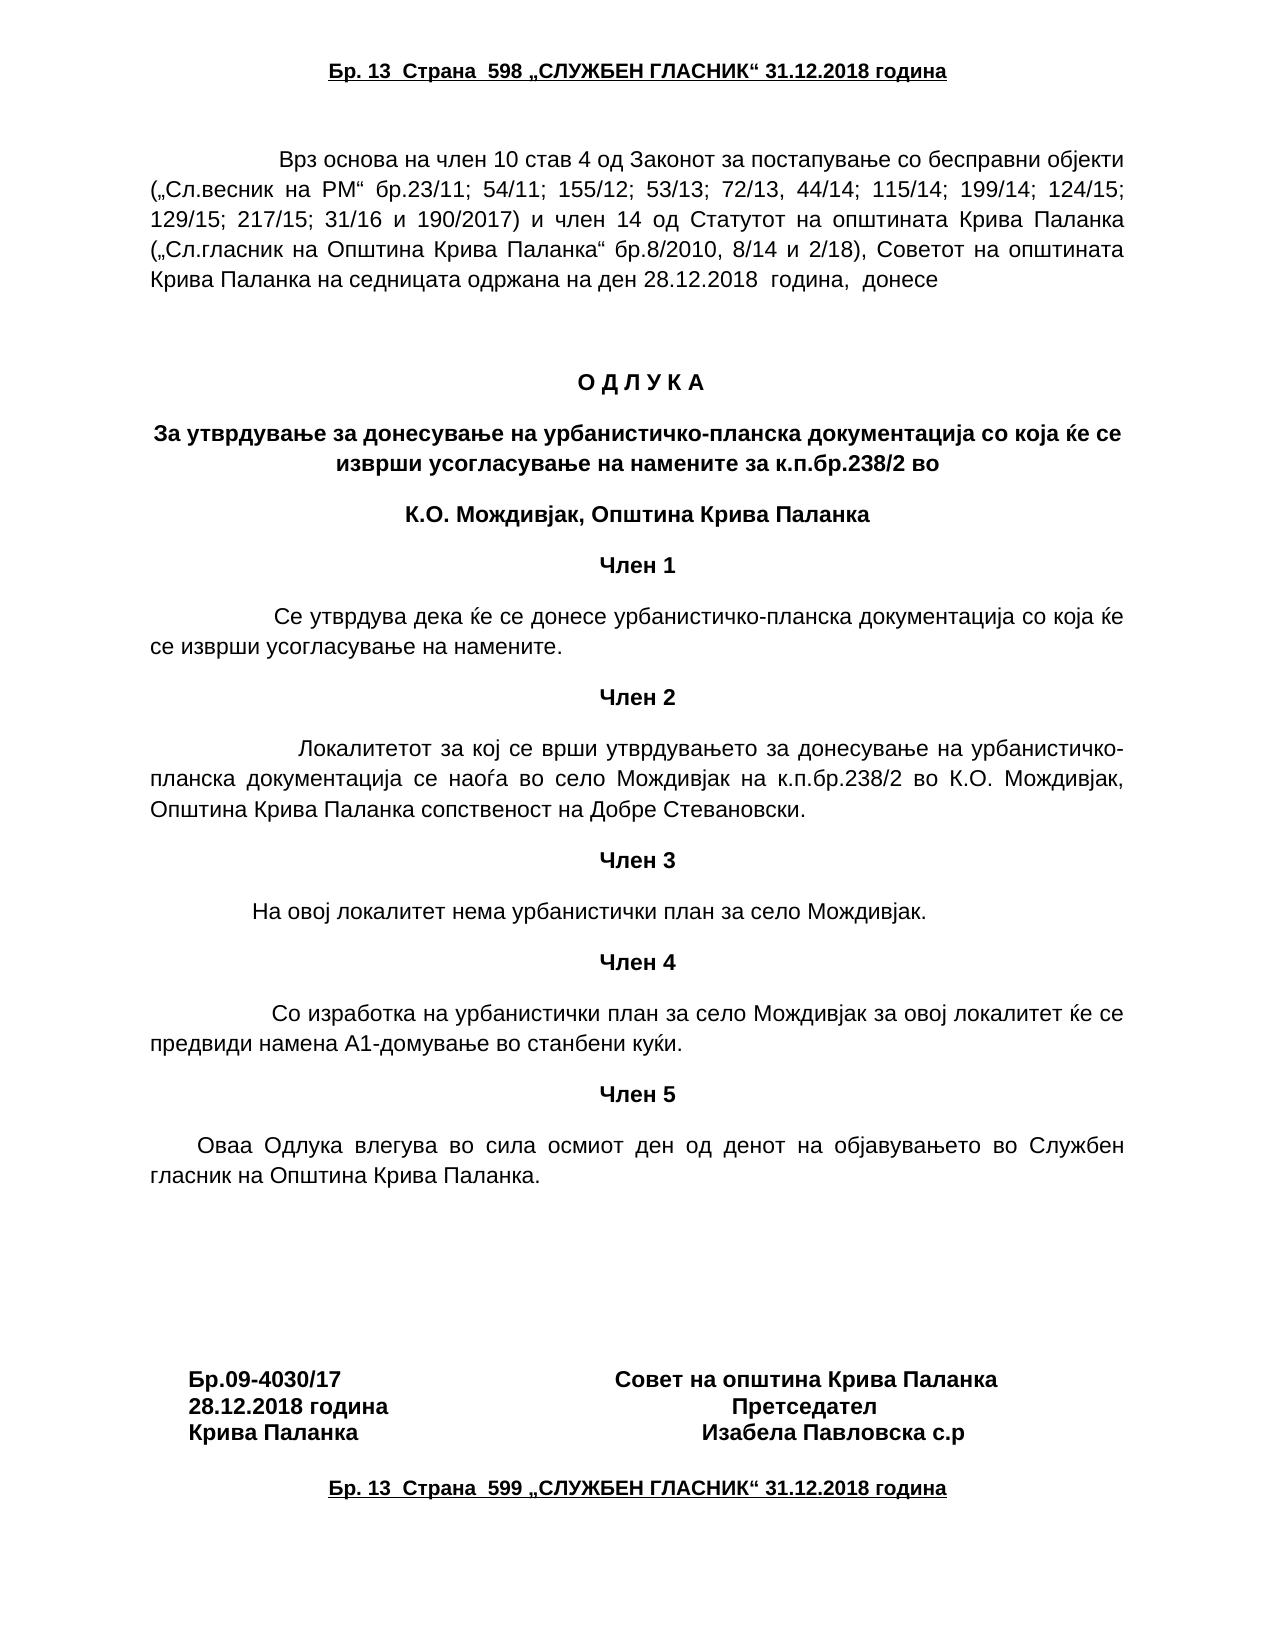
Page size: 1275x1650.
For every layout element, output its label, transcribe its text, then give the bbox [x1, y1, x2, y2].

text 28.12.2018 година Претседател [150, 1393, 1125, 1419]
text Бр. 13 Страна 598 „СЛУЖБЕН ГЛАСНИК“ 31.12.2018 година [150, 59, 1125, 83]
text Бр. 13 Страна 599 „СЛУЖБЕН ГЛАСНИК“ 31.12.2018 година [150, 1476, 1125, 1499]
text Член 4 [150, 949, 1125, 975]
text Крива Паланка Изабела Павловска с.р [150, 1419, 1125, 1445]
text К.О. Мождивјак, Општина Крива Паланка [150, 501, 1125, 527]
text Член 2 [150, 684, 1125, 710]
text Локалитетот за кој се врши утврдувањето за донесување на урбанистичко-планска документација се наоѓа во село Мождивјак на к.п.бр.238/2 во К.О. Мождивјак, Општина Крива Паланка сопственост на Добре Стевановски. [150, 735, 1125, 822]
text Бр.09-4030/17 Совет на општина Крива Паланка [150, 1366, 1125, 1393]
text На овој локалитет нема урбанистички план за селo Мождивјак. [150, 898, 1125, 924]
text Член 3 [150, 847, 1125, 873]
text Со изработка на урбанистички план за село Мождивјак за овој локалитет ќе се предвиди намена А1-домување во станбени куќи. [150, 1000, 1125, 1056]
text За утврдување за донесување на урбанистичко-планска документација со која ќе се изврши усогласување на наменитe за к.п.бр.238/2 во [150, 419, 1125, 476]
text Се утврдува дека ќе се донесе урбанистичко-планска документација со која ќе се изврши усогласување на намените. [150, 603, 1125, 659]
text Оваа Одлука влегува во сила осмиот ден од денот на објавувањето во Службен гласник на Општина Крива Паланка. [150, 1132, 1125, 1188]
text О Д Л У К А [150, 368, 1125, 395]
text Врз основа на член 10 став 4 од Законот за постапување со бесправни објекти („Сл.весник на РМ“ бр.23/11; 54/11; 155/12; 53/13; 72/13, 44/14; 115/14; 199/14; 124/15; 129/15; 217/15; 31/16 и 190/2017) и член 14 од Статутот на општината Крива Паланка („Сл.гласник на Општина Крива Паланка“ бр.8/2010, 8/14 и 2/18), Советот на општината Крива Паланка на седницата одржана на ден 28.12.2018 година, донесе [150, 146, 1125, 293]
text Член 5 [150, 1081, 1125, 1107]
text Член 1 [150, 552, 1125, 578]
